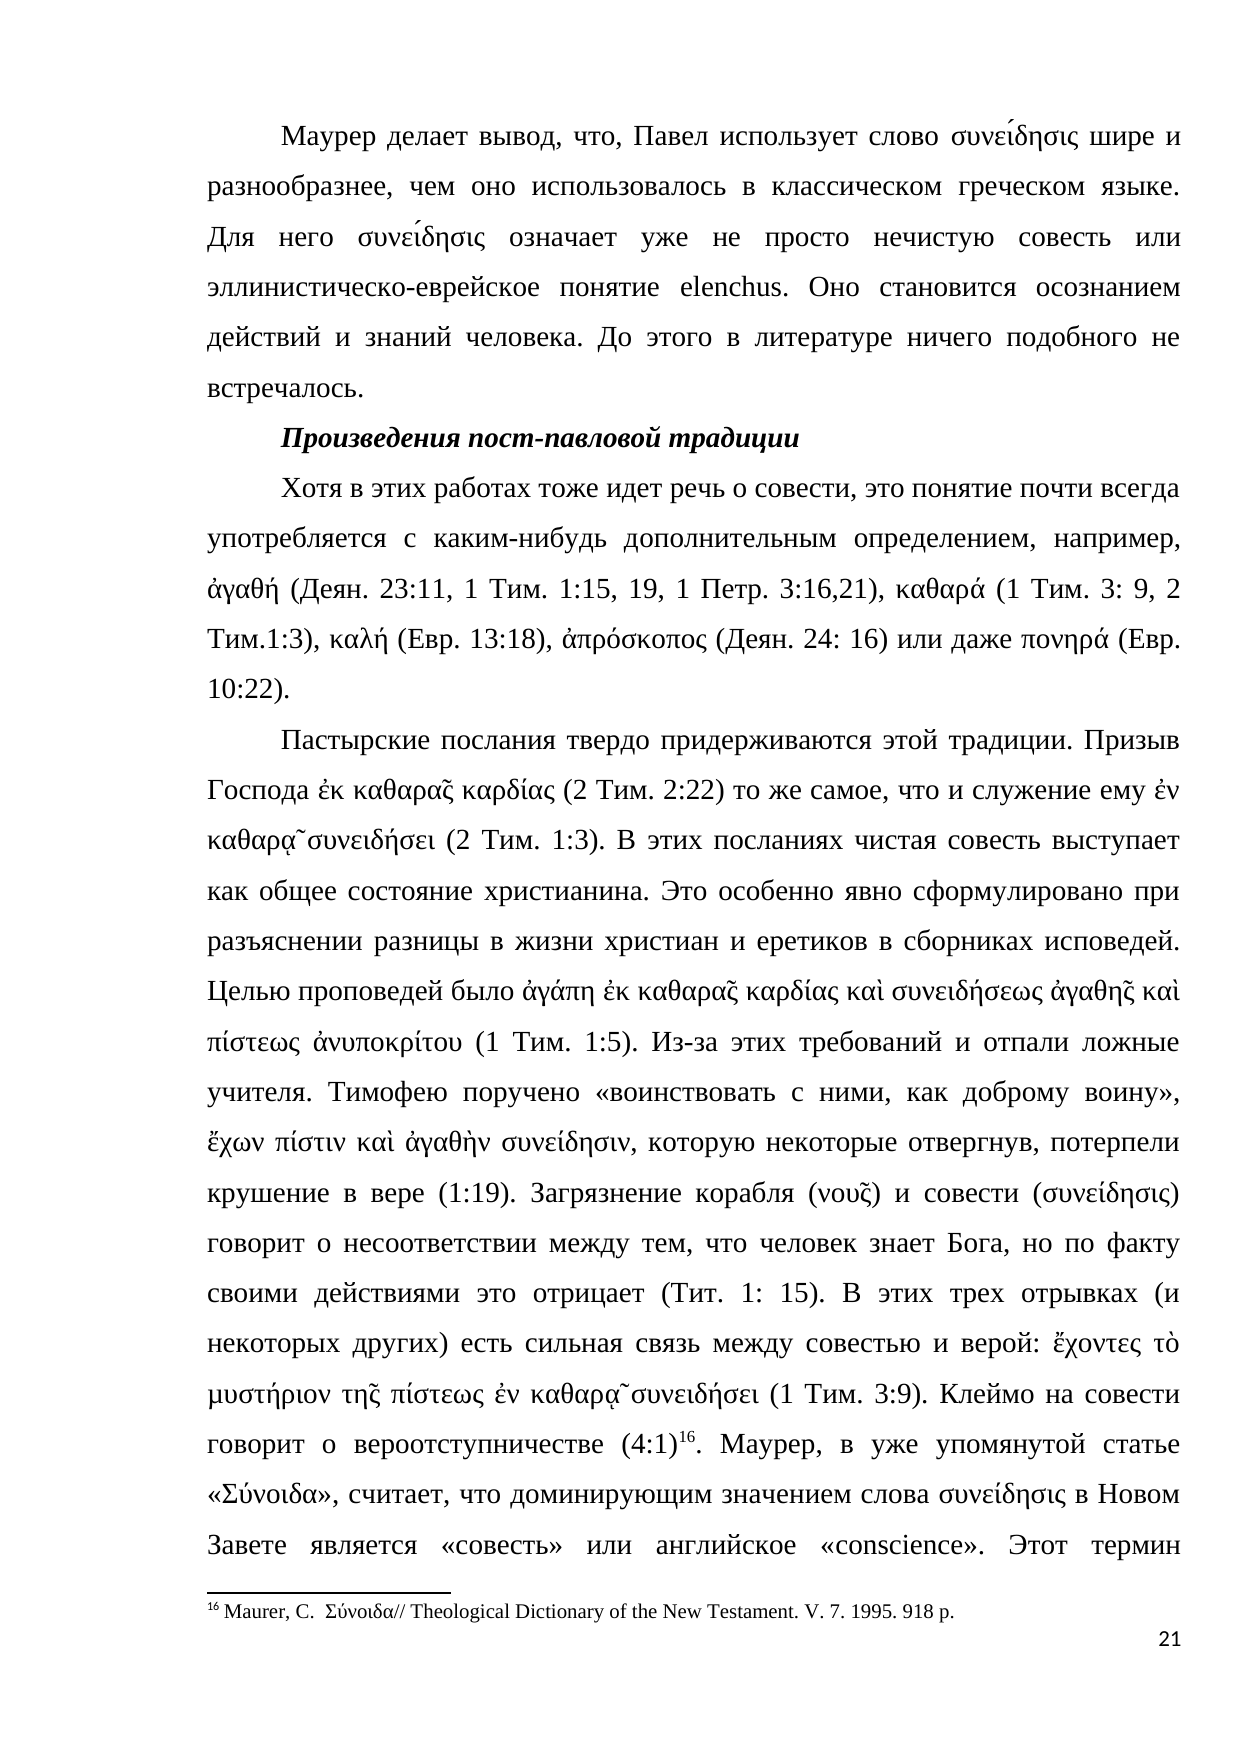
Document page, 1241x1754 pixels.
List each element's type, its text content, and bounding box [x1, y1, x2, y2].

text Произведения пост-павловой традиции [207, 420, 1181, 453]
text Хотя в этих работах тоже идет речь о совести, это понятие почти всегда употребляется с каким-нибудь дополнительным определением, например, ἀγαθή (Деян. 23:11, 1 Тим. 1:15, 19, 1 Петр. 3:16,21), καθαρά (1 Тим. 3: 9, 2 Тим.1:3), καλή (Евр. 13:18), ἀπρόσκοπος (Деян. 24: 16) или даже πονηρά (Евр. 10:22). [207, 470, 1181, 705]
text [207, 722, 1181, 1560]
text Маурер делает вывод, что, Павел использует слово συνείδησις шире и разнообразнее, чем оно использовалось в классическом греческом языке. Для него συνείδησις означает уже не просто нечистую совесть или эллинистическо-еврейское понятие elenchus. Оно становится осознанием действий и знаний человека. До этого в литературе ничего подобного не встречалось. [207, 118, 1181, 403]
